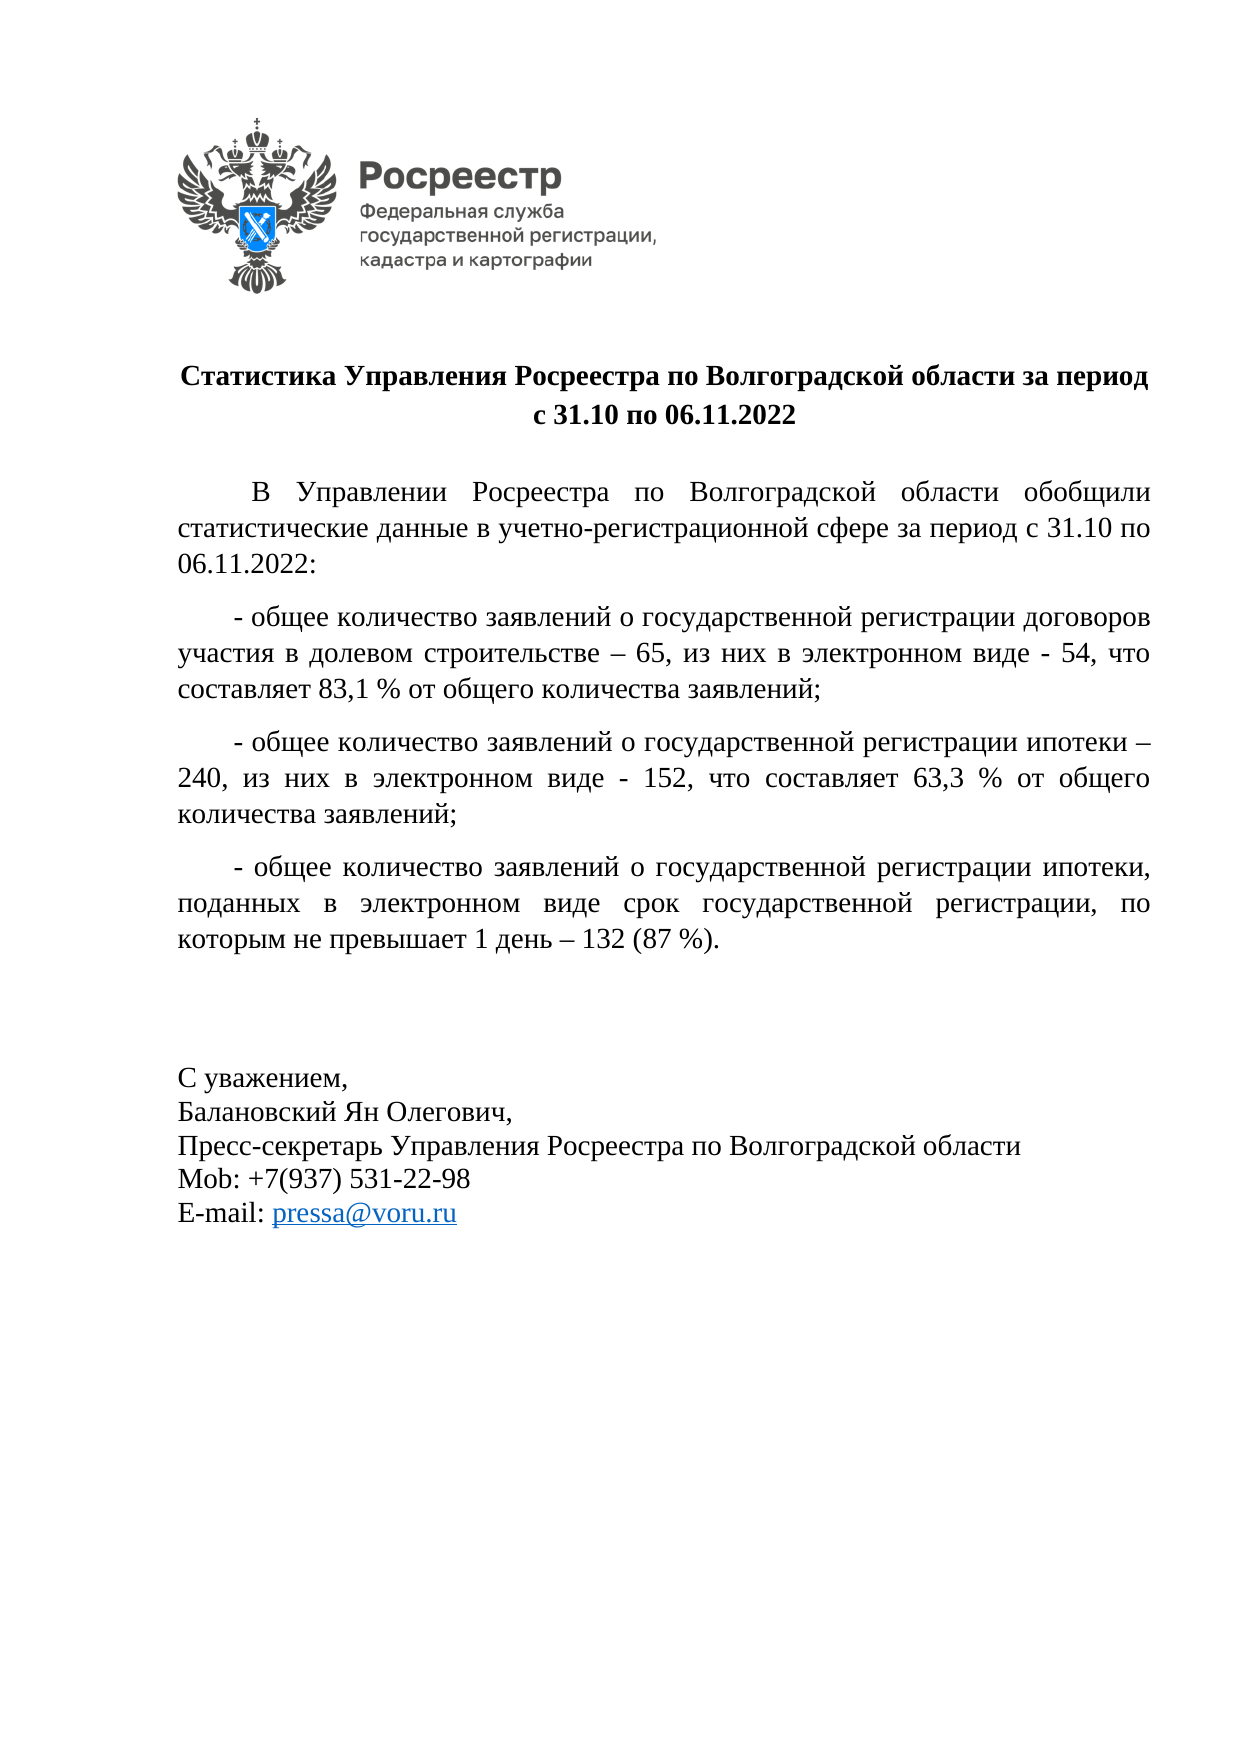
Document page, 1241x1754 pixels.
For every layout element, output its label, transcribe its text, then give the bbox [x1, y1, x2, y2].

text С уважением, [177, 1061, 1152, 1094]
text Статистика Управления Росреестра по Волгоградской области за период с 31.10 по 06.11.2022 [177, 358, 1152, 430]
text - общее количество заявлений о государственной регистрации ипотеки, поданных в электронном виде срок государственной регистрации, по которым не превышает 1 день – 132 (87 %). [177, 849, 1152, 955]
text Mob: +7(937) 531-22-98 [177, 1161, 1152, 1195]
text Балановский Ян Олегович, [177, 1094, 1152, 1128]
text - общее количество заявлений о государственной регистрации ипотеки – 240, из них в электронном виде - 152, что составляет 63,3 % от общего количества заявлений; [177, 724, 1152, 830]
text E-mail: pressa@voru.ru [177, 1195, 1152, 1228]
text В Управлении Росреестра по Волгоградской области обобщили статистические данные в учетно-регистрационной сфере за период с 31.10 по 06.11.2022: [177, 474, 1152, 580]
text Пресс-секретарь Управления Росреестра по Волгоградской области [177, 1128, 1152, 1161]
text - общее количество заявлений о государственной регистрации договоров участия в долевом строительстве – 65, из них в электронном виде - 54, что составляет 83,1 % от общего количества заявлений; [177, 599, 1152, 705]
picture [177, 118, 656, 294]
